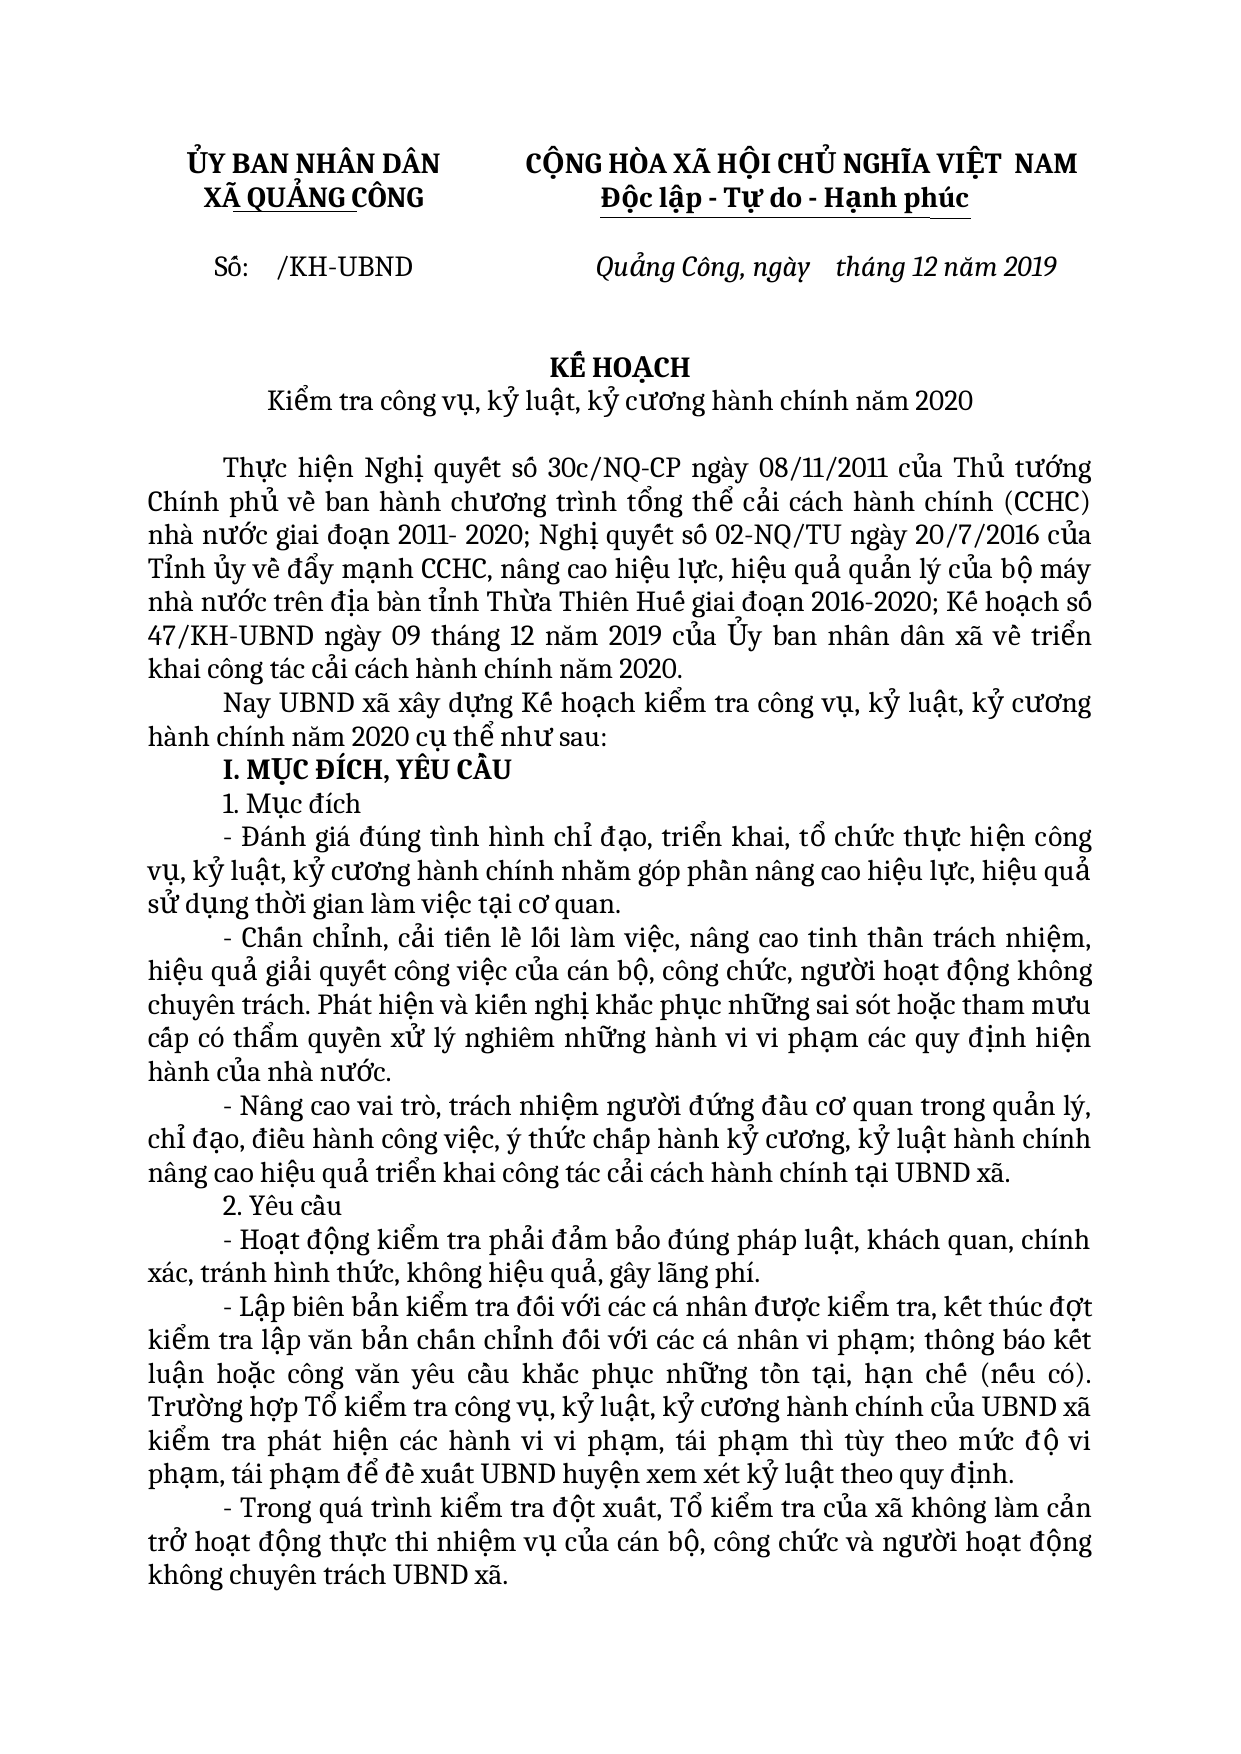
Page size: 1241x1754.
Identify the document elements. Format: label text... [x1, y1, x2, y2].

table_cell Số: /KH-UBND [149, 250, 478, 317]
text - Chấn chỉnh, cải tiến lề lối làm việc, nâng cao tinh thần trách nhiệm, hiệu quả giải quyết công việc của cán bộ, công chức, người hoạt động không chuyên trách. Phát hiện và kiến nghị khắc phục những sai sót hoặc tham mưu cấp có thẩm quyền xử lý nghiêm những hành vi vi phạm các quy định hiện hành của nhà nước. [148, 921, 1092, 1089]
text Nay UBND xã xây dựng Kế hoạch kiểm tra công vụ, kỷ luật, kỷ cương hành chính năm 2020 cụ thể như sau: [148, 686, 1092, 753]
text - Nâng cao vai trò, trách nhiệm người đứng đầu cơ quan trong quản lý, chỉ đạo, điều hành công việc, ý thức chấp hành kỷ cương, kỷ luật hành chính nâng cao hiệu quả triển khai công tác cải cách hành chính tại UBND xã. [148, 1089, 1092, 1189]
table_header CỘNG HÒA XÃ HỘI CHỦ NGHĨA VIỆT NAM Độc lập - Tự do - Hạnh phúc [478, 148, 1091, 250]
text Thực hiện Nghị quyết số 30c/NQ-CP ngày 08/11/2011 của Thủ tướng Chính phủ về ban hành chương trình tổng thể cải cách hành chính (CCHC) nhà nước giai đoạn 2011- 2020; Nghị quyết số 02-NQ/TU ngày 20/7/2016 của Tỉnh ủy về đẩy mạnh CCHC, nâng cao hiệu lực, hiệu quả quản lý của bộ máy nhà nước trên địa bàn tỉnh Thừa Thiên Huế giai đoạn 2016-2020; Kế hoạch số 47/KH-UBND ngày 09 tháng 12 năm 2019 của Ủy ban nhân dân xã về triển khai công tác cải cách hành chính năm 2020. [148, 451, 1092, 686]
text 1. Mục đích [148, 787, 1092, 820]
text I. MỤC ĐÍCH, YÊU CẦU [148, 753, 1092, 787]
text - Hoạt động kiểm tra phải đảm bảo đúng pháp luật, khách quan, chính xác, tránh hình thức, không hiệu quả, gây lãng phí. [148, 1223, 1092, 1290]
text - Trong quá trình kiểm tra đột xuất, Tổ kiểm tra của xã không làm cản trở hoạt động thực thi nhiệm vụ của cán bộ, công chức và người hoạt động không chuyên trách UBND xã. [148, 1491, 1092, 1592]
text 2. Yêu cầu [148, 1189, 1092, 1223]
table_header ỦY BAN NHÂN DÂN XÃ QUẢNG CÔNG [149, 148, 478, 250]
text - Lập biên bản kiểm tra đối với các cá nhân được kiểm tra, kết thúc đợt kiểm tra lập văn bản chấn chỉnh đối với các cá nhân vi phạm; thông báo kết luận hoặc công văn yêu cầu khắc phục những tồn tại, hạn chế (nếu có). Trường hợp Tổ kiểm tra công vụ, kỷ luật, kỷ cương hành chính của UBND xã kiểm tra phát hiện các hành vi vi phạm, tái phạm thì tùy theo mức độ vi phạm, tái phạm để đề xuất UBND huyện xem xét kỷ luật theo quy định. [148, 1290, 1092, 1491]
text - Đánh giá đúng tình hình chỉ đạo, triển khai, tổ chức thực hiện công vụ, kỷ luật, kỷ cương hành chính nhằm góp phần nâng cao hiệu lực, hiệu quả sử dụng thời gian làm việc tại cơ quan. [148, 820, 1092, 921]
text Kiểm tra công vụ, kỷ luật, kỷ cương hành chính năm 2020 [148, 384, 1092, 418]
text KẾ HOẠCH [148, 351, 1092, 384]
table_cell Quảng Công, ngày tháng 12 năm 2019 [478, 250, 1091, 317]
